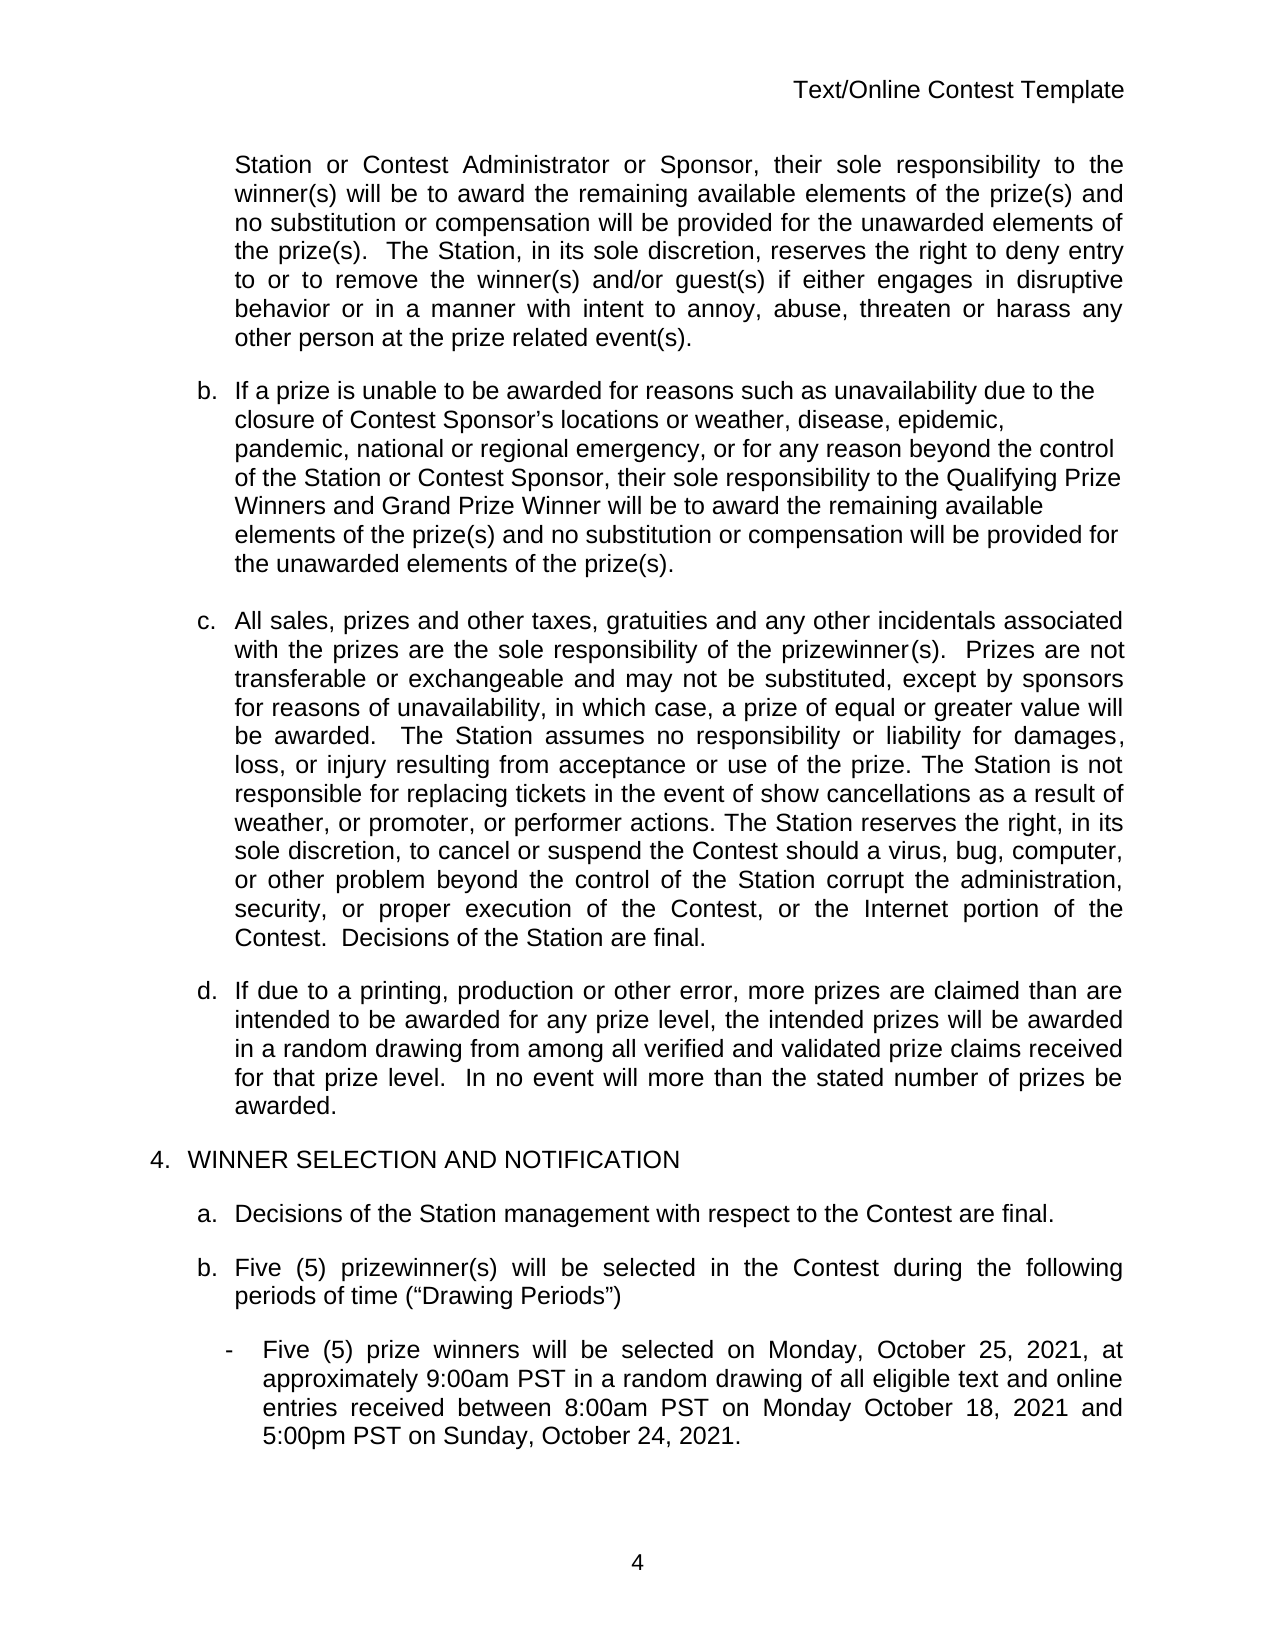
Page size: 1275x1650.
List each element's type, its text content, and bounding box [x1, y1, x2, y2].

subtitle All sales, prizes and other taxes, gratuities and any other incidentals associated with the prizes are the sole responsibility of the prizewinner(s). Prizes are not transferable or exchangeable and may not be substituted, except by sponsors for reasons of unavailability, in which case, a prize of equal or greater value will be awarded. The Station assumes no responsibility or liability for damages, loss, or injury resulting from acceptance or use of the prize. The Station is not responsible for replacing tickets in the event of show cancellations as a result of weather, or promoter, or performer actions. The Station reserves the right, in its sole discretion, to cancel or suspend the Contest should a virus, bug, computer, or other problem beyond the control of the Station corrupt the administration, security, or proper execution of the Contest, or the Internet portion of the Contest. Decisions of the Station are final. [197, 606, 1125, 951]
subtitle d. If due to a printing, production or other error, more prizes are claimed than are intended to be awarded for any prize level, the intended prizes will be awarded in a random drawing from among all verified and validated prize claims received for that prize level. In no event will more than the stated number of prizes be awarded. [197, 976, 1125, 1120]
subtitle Five (5) prizewinner(s) will be selected in the Contest during the following periods of time (“Drawing Periods”) [197, 1252, 1125, 1310]
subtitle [197, 150, 1125, 351]
subtitle WINNER SELECTION AND NOTIFICATION [150, 1145, 1125, 1174]
subtitle Decisions of the Station management with respect to the Contest are final. [197, 1199, 1125, 1227]
list If a prize is unable to be awarded for reasons such as unavailability due to the closure of Contest Sponsor’s locations or weather, disease, epidemic, pandemic, national or regional emergency, or for any reason beyond the control of the Station or Contest Sponsor, their sole responsibility to the Qualifying Prize Winners and Grand Prize Winner will be to award the remaining available elements of the prize(s) and no substitution or compensation will be provided for the unawarded elements of the prize(s). [197, 376, 1125, 577]
list Five (5) prize winners will be selected on Monday, October 25, 2021, at approximately 9:00am PST in a random drawing of all eligible text and online entries received between 8:00am PST on Monday October 18, 2021 and 5:00pm PST on Sunday, October 24, 2021. [225, 1335, 1125, 1450]
